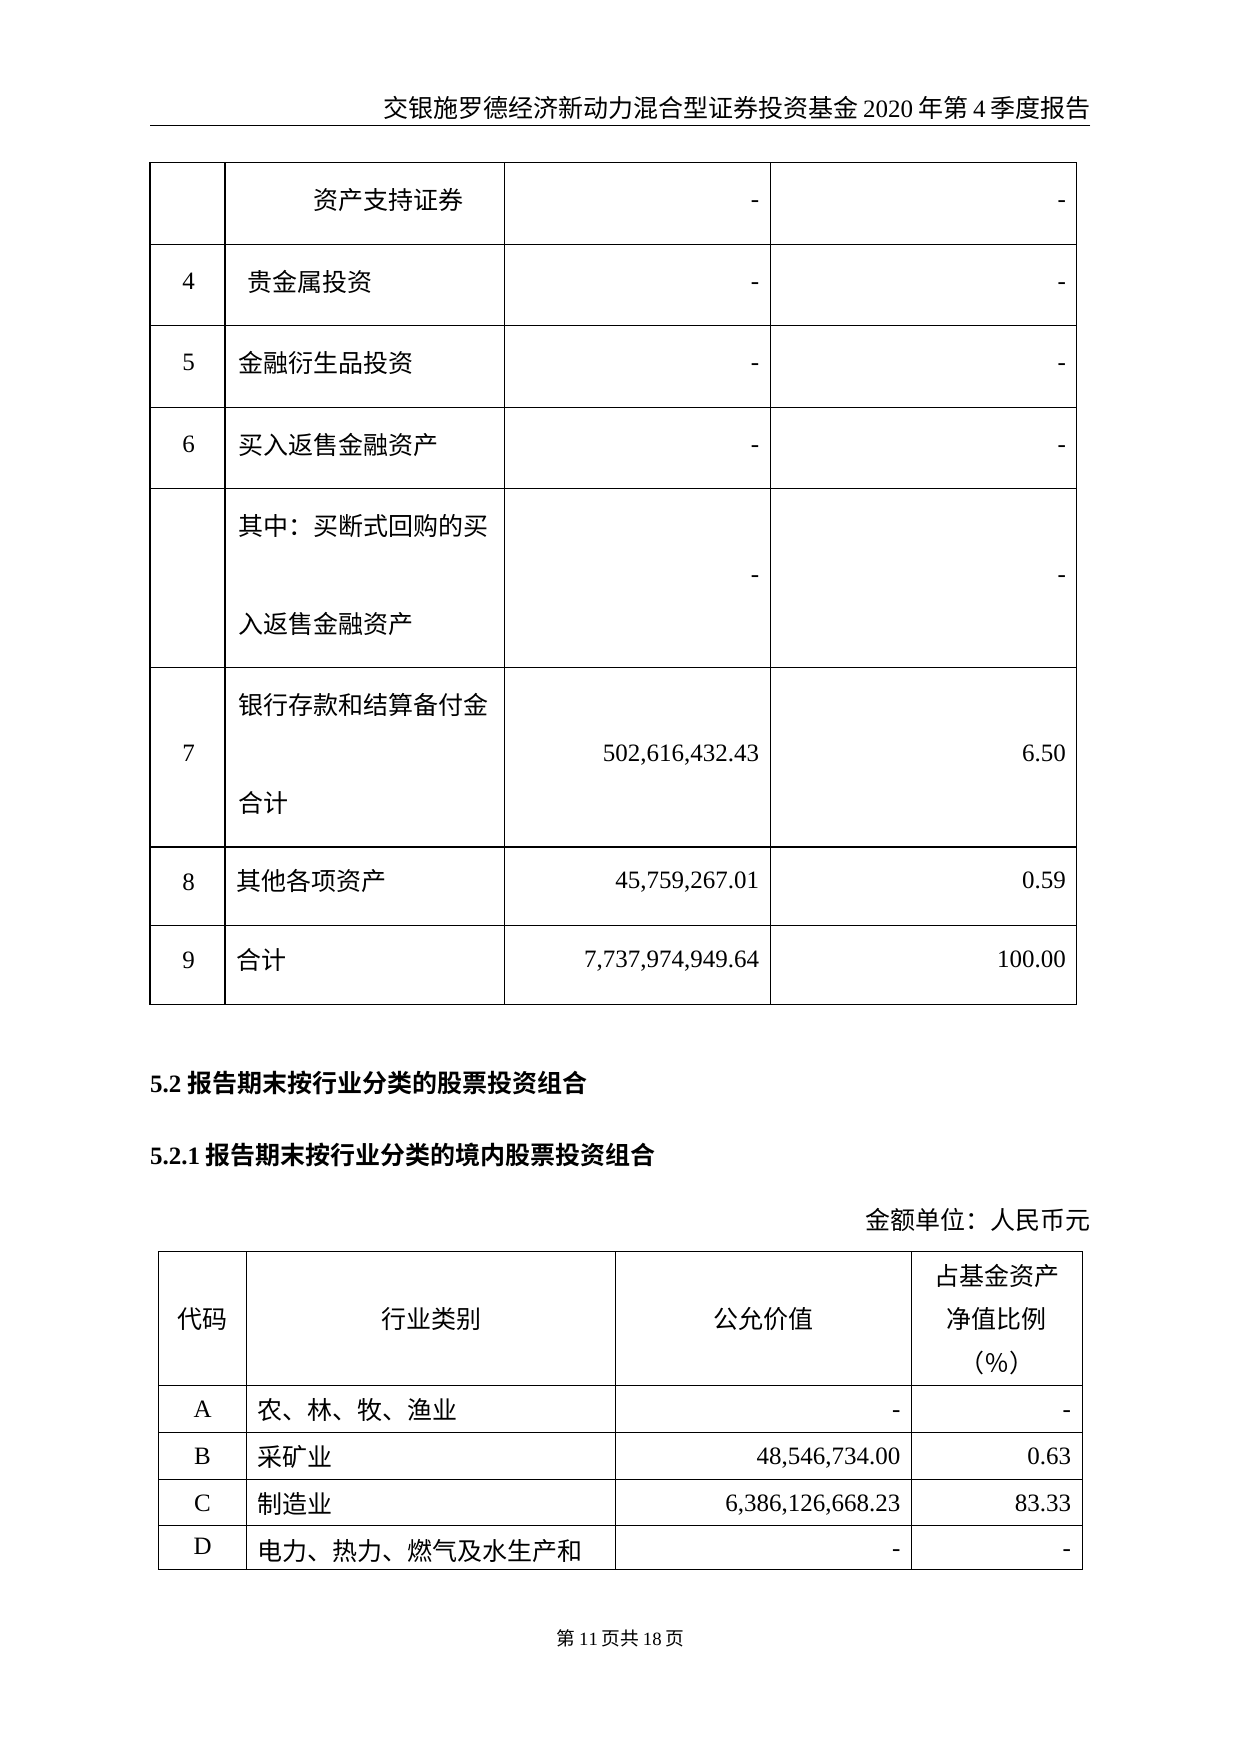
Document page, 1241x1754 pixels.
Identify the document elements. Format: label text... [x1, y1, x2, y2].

table_cell 9 [151, 926, 224, 1003]
table_cell 其中：买断式回购的买入返售金融资产 [226, 489, 504, 667]
table_cell - [505, 326, 770, 407]
table_cell 0.63 [912, 1433, 1082, 1478]
table_cell 买入返售金融资产 [226, 408, 504, 488]
table_cell 7,737,974,949.64 [505, 926, 770, 1003]
table_cell 制造业 [247, 1480, 615, 1525]
table_cell 5 [151, 326, 224, 407]
table_cell - [771, 163, 1076, 243]
table_cell C [159, 1480, 246, 1525]
table_cell - [616, 1386, 911, 1432]
text 5.2.1报告期末按行业分类的境内股票投资组合 [150, 1121, 1090, 1186]
table_cell [151, 163, 224, 243]
table_cell 其他各项资产 [226, 848, 504, 925]
table_cell D [159, 1526, 246, 1568]
table_cell 6.50 [771, 668, 1076, 846]
table_cell - [771, 245, 1076, 325]
table_cell 贵金属投资 [226, 245, 504, 325]
table_cell - [505, 408, 770, 488]
table_cell 45,759,267.01 [505, 848, 770, 925]
table_cell [151, 489, 224, 667]
table_cell - [912, 1526, 1082, 1568]
table_cell - [912, 1386, 1082, 1432]
table_cell - [771, 326, 1076, 407]
table_cell 502,616,432.43 [505, 668, 770, 846]
table_cell 83.33 [912, 1480, 1082, 1525]
table_cell 资产支持证券 [226, 163, 504, 243]
text 5.2 报告期末按行业分类的股票投资组合 [150, 1049, 1090, 1114]
table_cell - [505, 489, 770, 667]
table_cell 合计 [226, 926, 504, 1003]
table_header 占基金资产净值比例（％） [912, 1252, 1082, 1385]
table_cell 0.59 [771, 848, 1076, 925]
table_cell A [159, 1386, 246, 1432]
table_cell 7 [151, 668, 224, 846]
table_cell - [505, 163, 770, 243]
table_cell 农、林、牧、渔业 [247, 1386, 615, 1432]
table_cell 8 [151, 848, 224, 925]
table_cell 采矿业 [247, 1433, 615, 1478]
table_cell - [771, 489, 1076, 667]
table_cell 100.00 [771, 926, 1076, 1003]
table_header 代码 [159, 1252, 246, 1385]
table_cell 电力、热力、燃气及水生产和供应业 [247, 1526, 615, 1568]
text 金额单位：人民币元 [150, 1186, 1090, 1251]
table_cell 银行存款和结算备付金合计 [226, 668, 504, 846]
table_cell 4 [151, 245, 224, 325]
table_cell 6,386,126,668.23 [616, 1480, 911, 1525]
table_header 公允价值 [616, 1252, 911, 1385]
table_cell - [505, 245, 770, 325]
table_cell - [616, 1526, 911, 1568]
table_cell B [159, 1433, 246, 1478]
table_cell 金融衍生品投资 [226, 326, 504, 407]
table_cell 6 [151, 408, 224, 488]
table_cell - [771, 408, 1076, 488]
table_cell 48,546,734.00 [616, 1433, 911, 1478]
table_header 行业类别 [247, 1252, 615, 1385]
